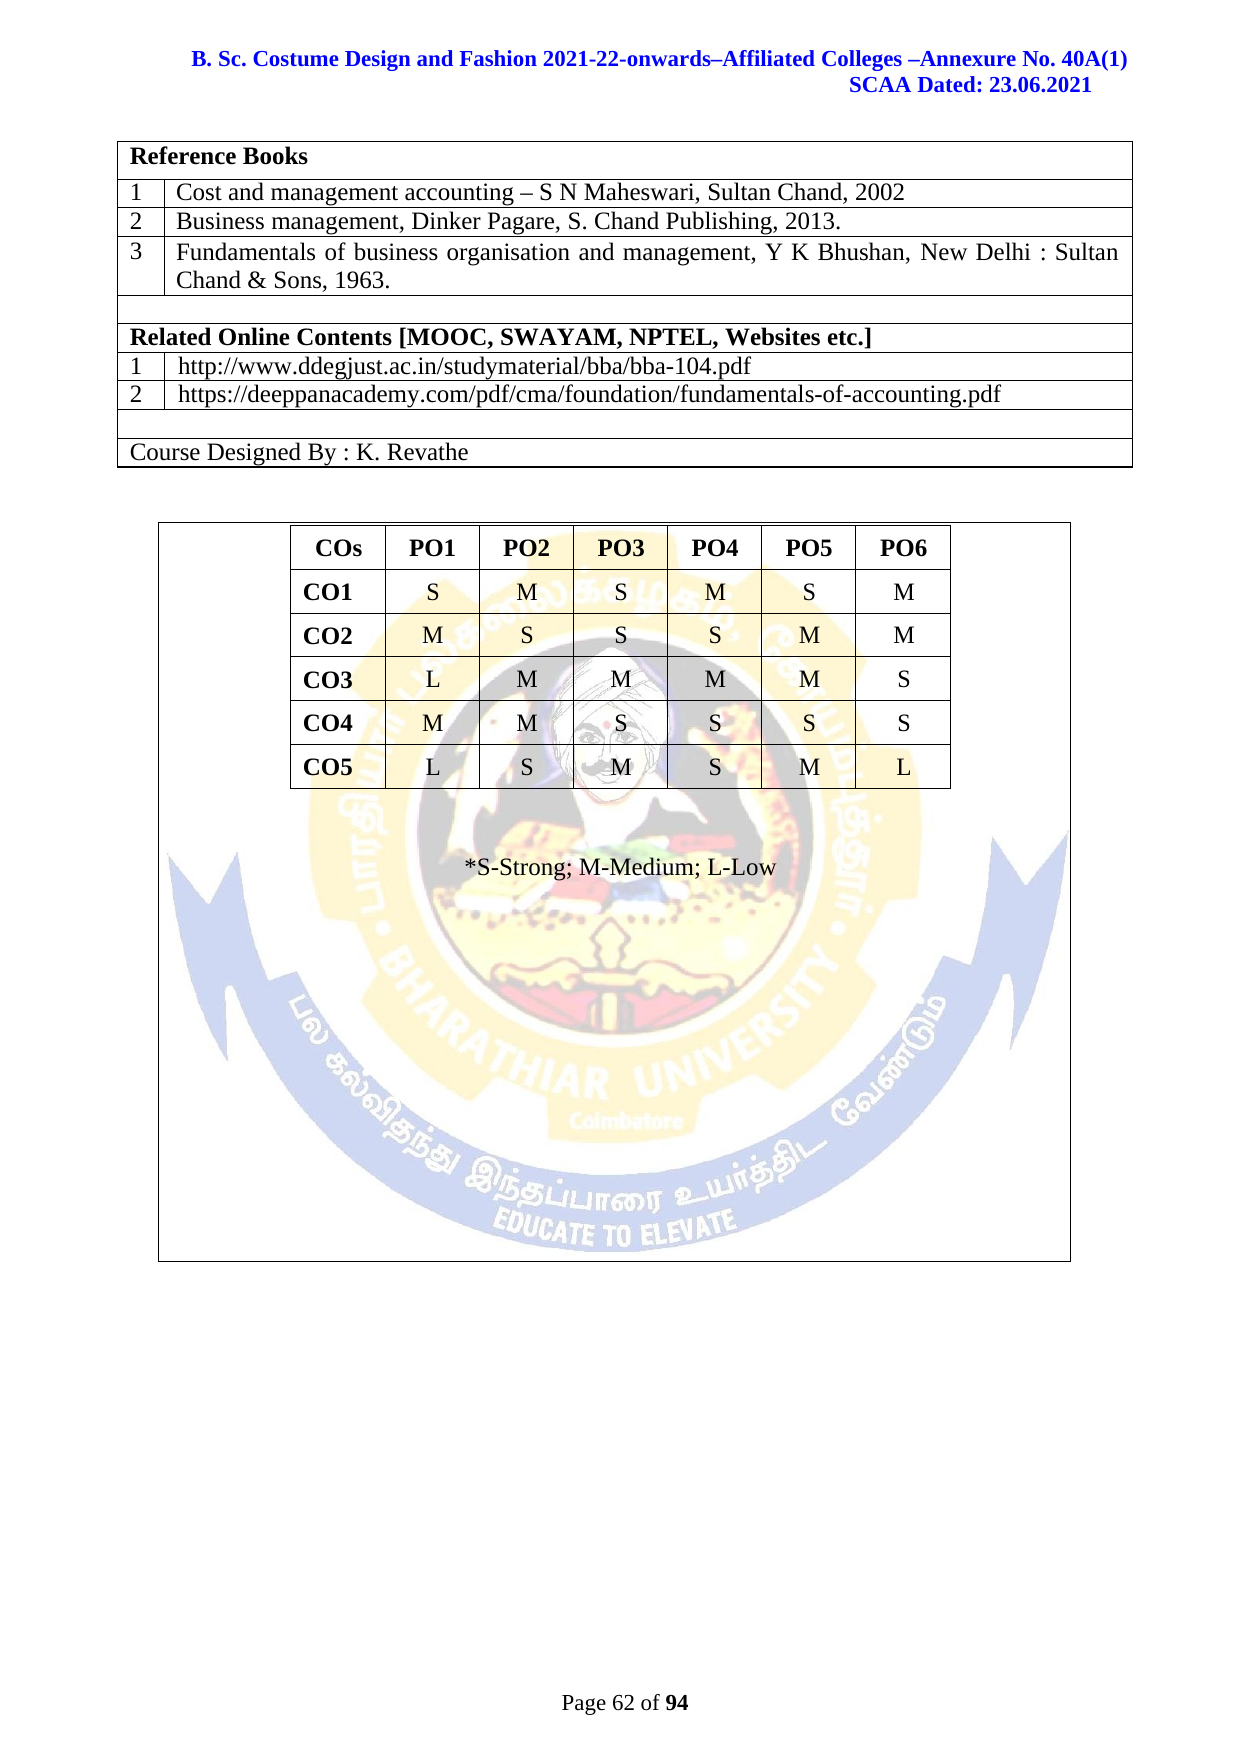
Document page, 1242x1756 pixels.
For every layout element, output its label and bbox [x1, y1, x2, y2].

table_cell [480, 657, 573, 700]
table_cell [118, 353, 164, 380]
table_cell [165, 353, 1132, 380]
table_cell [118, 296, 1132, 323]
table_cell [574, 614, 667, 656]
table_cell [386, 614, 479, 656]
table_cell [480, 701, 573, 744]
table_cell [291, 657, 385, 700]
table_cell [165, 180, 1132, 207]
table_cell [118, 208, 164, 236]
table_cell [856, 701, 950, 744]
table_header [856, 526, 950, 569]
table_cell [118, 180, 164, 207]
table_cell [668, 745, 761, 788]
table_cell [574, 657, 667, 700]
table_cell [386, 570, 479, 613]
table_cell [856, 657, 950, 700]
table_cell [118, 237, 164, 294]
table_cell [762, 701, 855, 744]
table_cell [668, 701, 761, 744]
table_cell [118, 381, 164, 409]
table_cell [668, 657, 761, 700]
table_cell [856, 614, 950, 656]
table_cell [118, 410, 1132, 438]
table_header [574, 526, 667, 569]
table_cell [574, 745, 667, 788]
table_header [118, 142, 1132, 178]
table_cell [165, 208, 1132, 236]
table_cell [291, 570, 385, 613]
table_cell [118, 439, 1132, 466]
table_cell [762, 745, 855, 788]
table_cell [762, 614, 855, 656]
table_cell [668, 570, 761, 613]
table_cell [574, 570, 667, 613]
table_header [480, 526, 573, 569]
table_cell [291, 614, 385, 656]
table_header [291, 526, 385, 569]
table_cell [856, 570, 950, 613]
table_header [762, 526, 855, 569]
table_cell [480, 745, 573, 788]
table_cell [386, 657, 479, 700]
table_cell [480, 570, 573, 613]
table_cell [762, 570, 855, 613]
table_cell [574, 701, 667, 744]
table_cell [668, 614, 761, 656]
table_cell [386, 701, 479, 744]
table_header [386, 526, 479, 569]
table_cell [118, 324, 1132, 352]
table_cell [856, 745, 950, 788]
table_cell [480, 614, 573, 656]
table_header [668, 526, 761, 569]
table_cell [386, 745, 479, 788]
picture [159, 523, 1070, 1261]
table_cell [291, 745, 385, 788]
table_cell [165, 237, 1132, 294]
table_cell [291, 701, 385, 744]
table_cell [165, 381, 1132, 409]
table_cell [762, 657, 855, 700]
